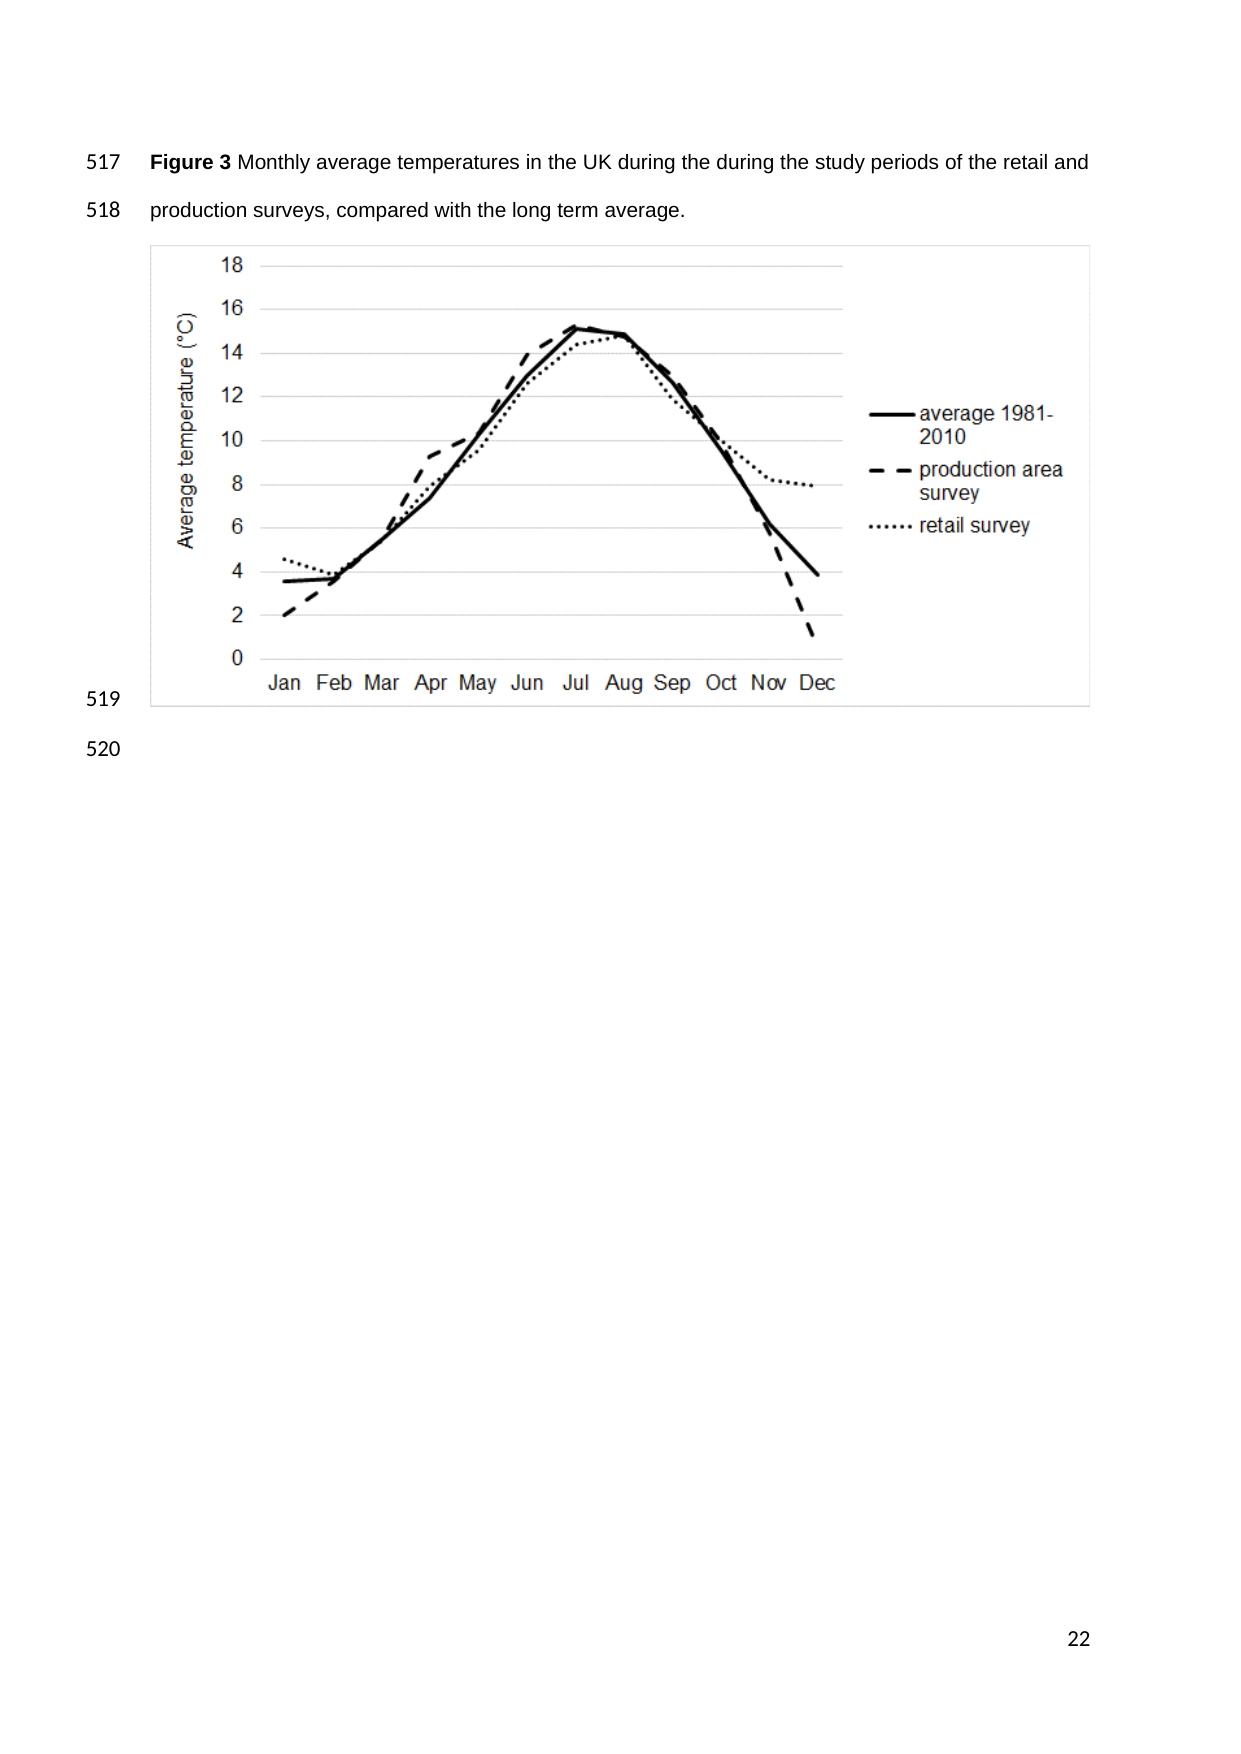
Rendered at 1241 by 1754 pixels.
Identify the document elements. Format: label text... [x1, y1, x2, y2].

picture [150, 245, 1091, 707]
text Figure 3 Monthly average temperatures in the UK during the during the study periods of the retail and production surveys, compared with the long term average. [150, 150, 1090, 222]
